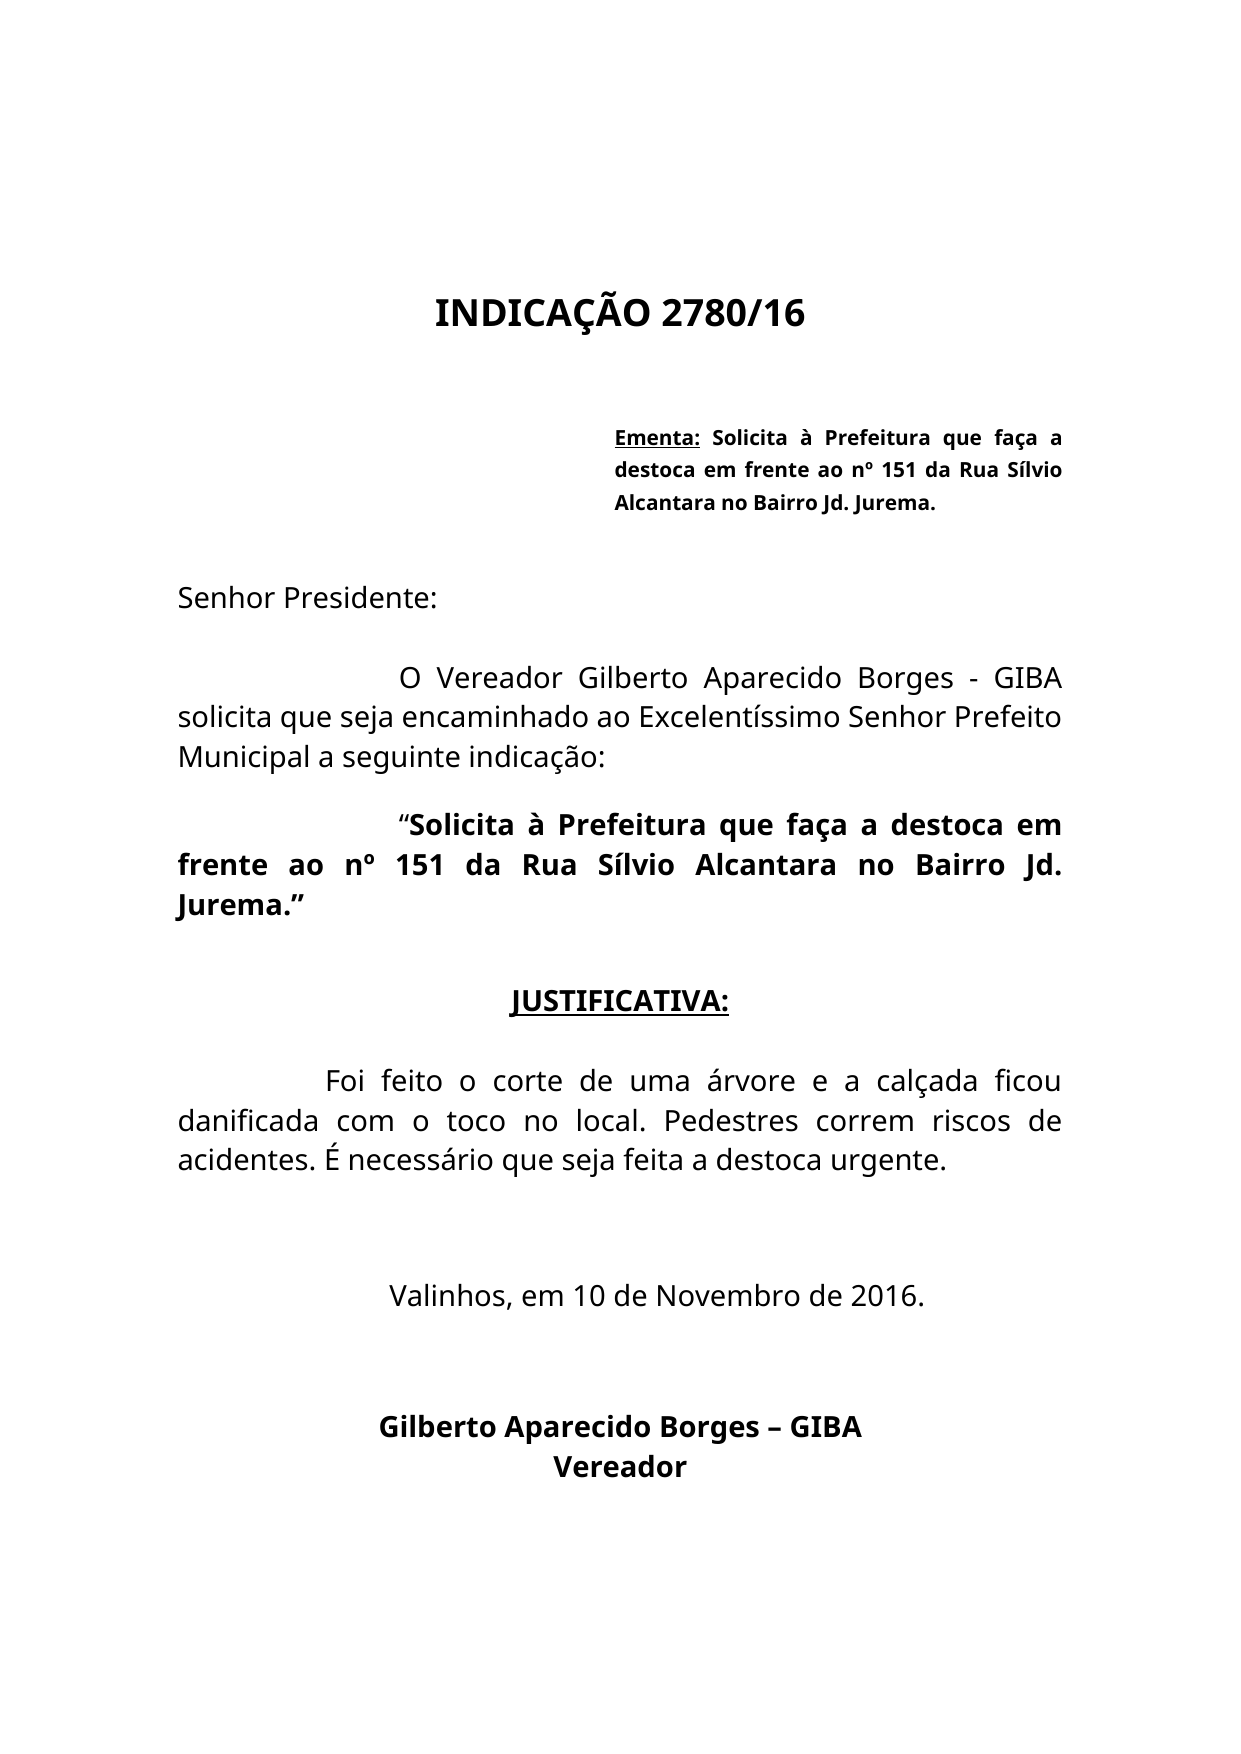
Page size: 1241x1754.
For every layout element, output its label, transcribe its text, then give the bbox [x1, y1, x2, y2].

text Gilberto Aparecido Borges – GIBA [177, 1406, 1063, 1446]
text “Solicita à Prefeitura que faça a destoca em frente ao nº 151 da Rua Sílvio Alcantara no Bairro Jd. Jurema.” [177, 804, 1063, 923]
text Vereador [177, 1446, 1063, 1486]
text O Vereador Gilberto Aparecido Borges - GIBA solicita que seja encaminhado ao Excelentíssimo Senhor Prefeito Municipal a seguinte indicação: [177, 657, 1063, 776]
text Ementa: Solicita à Prefeitura que faça a destoca em frente ao nº 151 da Rua Sílvio Alcantara no Bairro Jd. Jurema. [614, 423, 1063, 517]
text JUSTIFICATIVA: [177, 981, 1063, 1020]
text Foi feito o corte de uma árvore e a calçada ficou danificada com o toco no local. Pedestres correm riscos de acidentes. É necessário que seja feita a destoca urgente. [177, 1060, 1063, 1179]
text INDICAÇÃO 2780/16 [177, 287, 1063, 338]
text Senhor Presidente: [177, 578, 1063, 617]
text Valinhos, em 10 de Novembro de 2016. [177, 1276, 1063, 1315]
